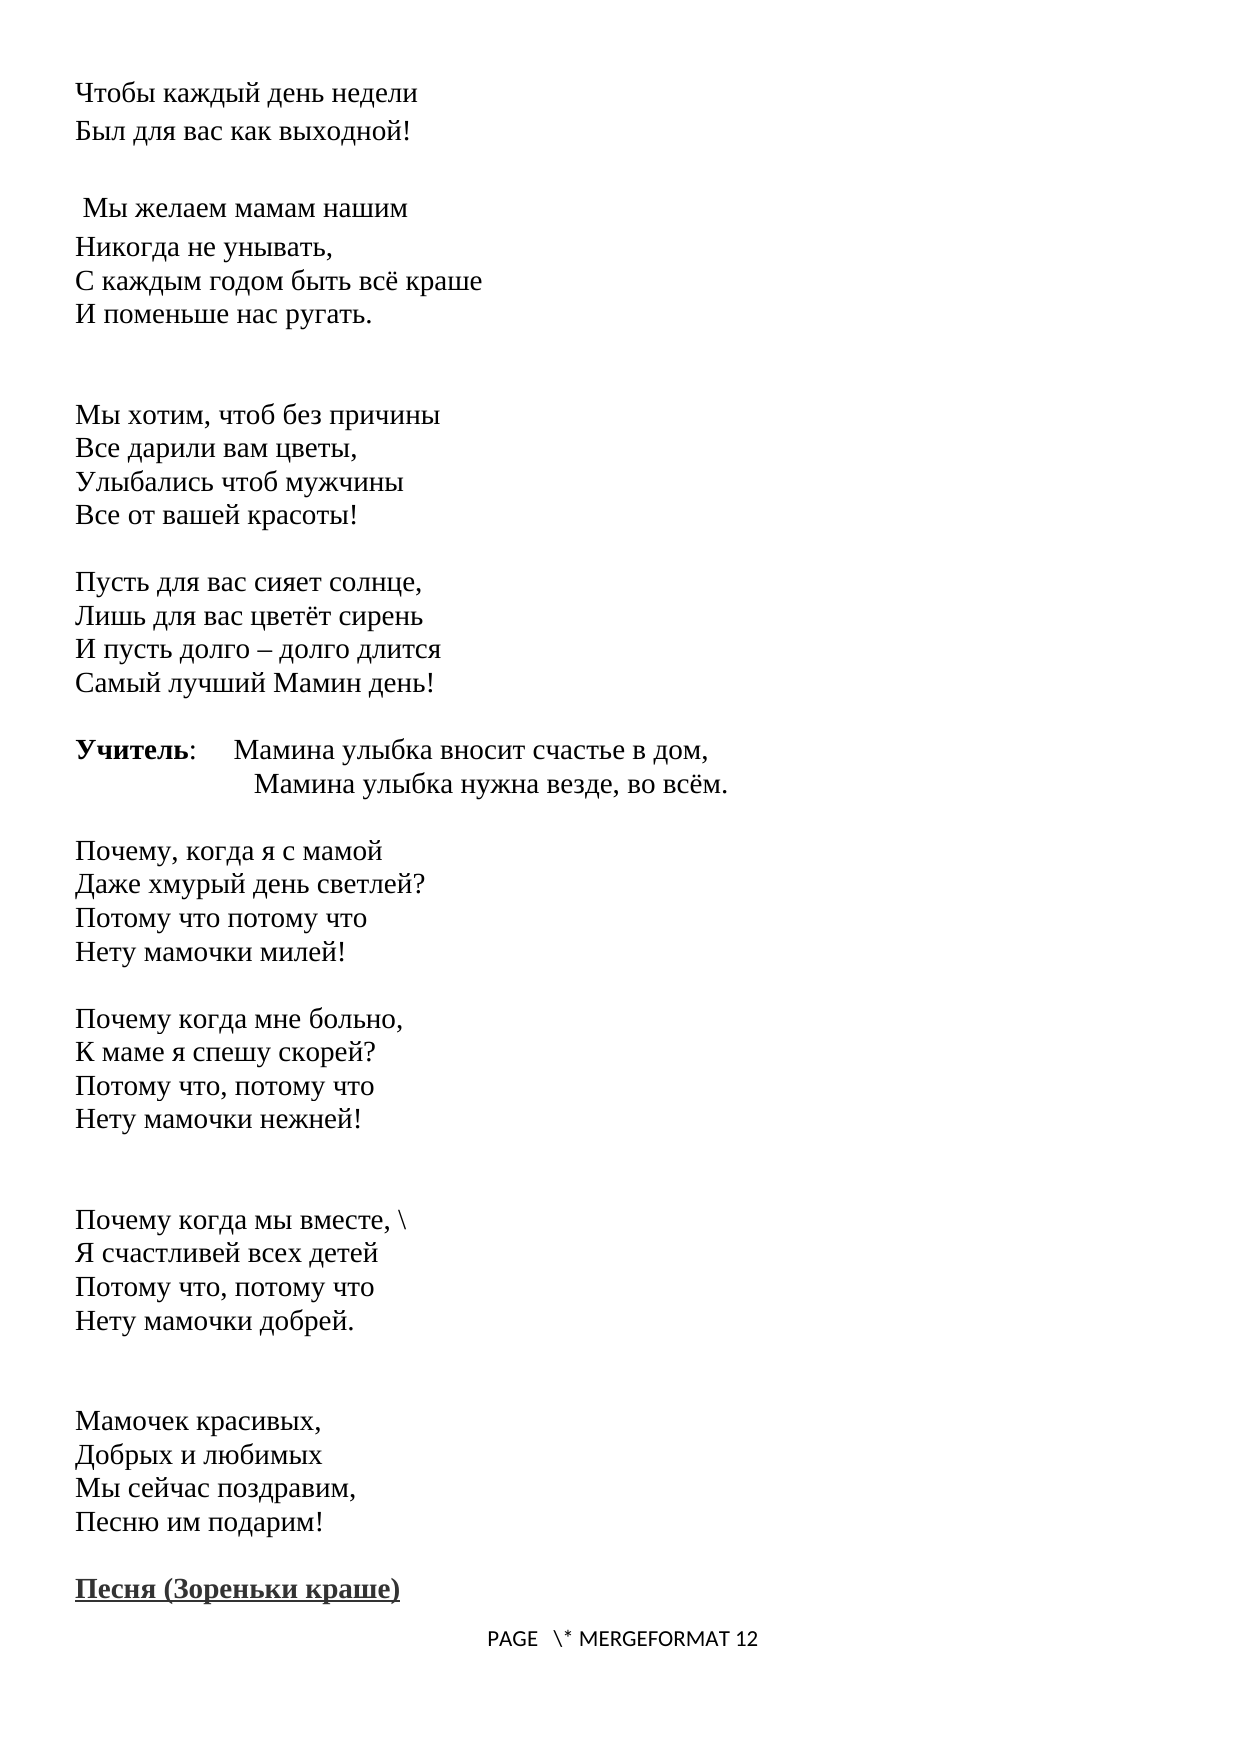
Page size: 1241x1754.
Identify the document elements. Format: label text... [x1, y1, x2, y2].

text Мы хотим, чтоб без причины [75, 397, 1165, 430]
text Был для вас как выходной! [75, 113, 1121, 147]
text Улыбались чтоб мужчины [75, 464, 1165, 497]
text Самый лучший Мамин день! [75, 665, 1165, 699]
text С каждым годом быть всё краше [75, 263, 1165, 296]
text Пусть для вас сияет солнце, [75, 564, 1165, 598]
text Песня (Зореньки краше) [75, 1571, 1165, 1604]
text Учитель: Мамина улыбка вносит счастье в дом, [75, 732, 1165, 766]
text Мамина улыбка нужна везде, во всём. [75, 766, 1165, 799]
text Почему, когда я с мамой Даже хмурый день светлей? Потому что потому что Нету мамочки милей! Почему когда мне больно, К маме я спешу скорей? Потому что, потому что Нету мамочки нежней! Почему когда мы вместе, \ Я счастливей всех детей Потому что, потому что Нету мамочки добрей. Мамочек красивых, Добрых и любимых Мы сейчас поздравим, Песню им подарим! [75, 833, 1165, 1537]
text Все дарили вам цветы, [75, 430, 1165, 464]
text Все от вашей красоты! [75, 497, 1165, 531]
text Мы желаем мамам нашим [75, 191, 1121, 224]
text Чтобы каждый день недели [75, 75, 1121, 108]
text Лишь для вас цветёт сирень [75, 598, 1165, 632]
text Никогда не унывать, [75, 229, 1165, 263]
text И поменьше нас ругать. [75, 296, 1165, 330]
text И пусть долго – долго длится [75, 632, 1165, 665]
